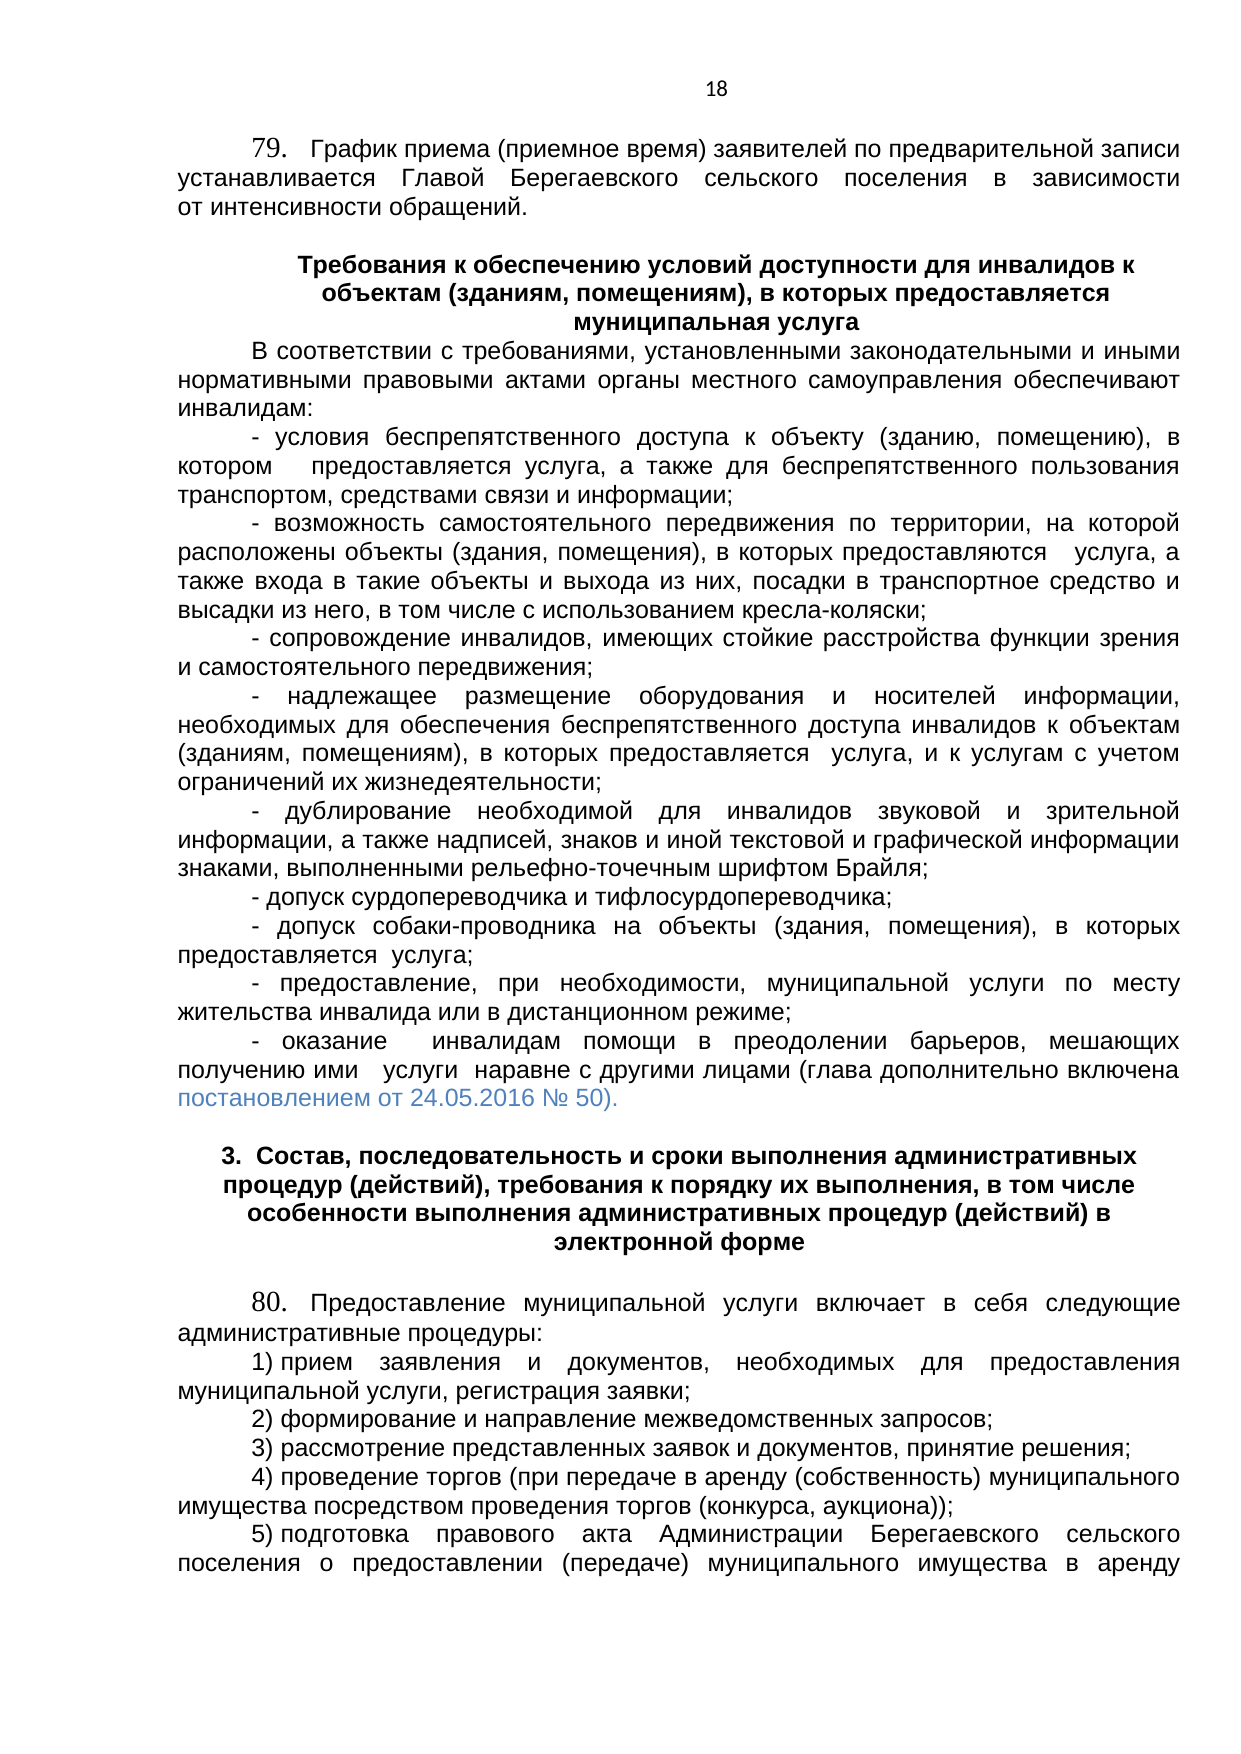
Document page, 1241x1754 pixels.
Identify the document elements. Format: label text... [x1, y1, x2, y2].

text - оказание инвалидам помощи в преодолении барьеров, мешающих получению ими услуги наравне с другими лицами (глава дополнительно включена постановлением от 24.05.2016 № 50). [177, 1026, 1181, 1112]
text - возможность самостоятельного передвижения по территории, на которой расположены объекты (здания, помещения), в которых предоставляются услуга, а также входа в такие объекты и выхода из них, посадки в транспортное средство и высадки из него, в том числе с использованием кресла-коляски; [177, 508, 1181, 623]
text 3. Состав, последовательность и сроки выполнения административных процедур (действий), требования к порядку их выполнения, в том числе особенности выполнения административных процедур (действий) в электронной форме [177, 1141, 1181, 1256]
list Предоставление муниципальной услуги включает в себя следующие административные процедуры: [177, 1284, 1181, 1347]
text - допуск собаки-проводника на объекты (здания, помещения), в которых предоставляется услуга; [177, 911, 1181, 968]
text В соответствии с требованиями, установленными законодательными и иными нормативными правовыми актами органы местного самоуправления обеспечивают инвалидам: [177, 336, 1181, 422]
text - дублирование необходимой для инвалидов звуковой и зрительной информации, а также надписей, знаков и иной текстовой и графической информации знаками, выполненными рельефно-точечным шрифтом Брайля; [177, 796, 1181, 882]
text 4) проведение торгов (при передаче в аренду (собственность) муниципального имущества посредством проведения торгов (конкурса, аукциона)); [177, 1462, 1181, 1519]
text 2) формирование и направление межведомственных запросов; [177, 1404, 1181, 1433]
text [177, 1519, 1181, 1577]
text - условия беспрепятственного доступа к объекту (зданию, помещению), в котором предоставляется услуга, а также для беспрепятственного пользования транспортом, средствами связи и информации; [177, 422, 1181, 508]
text - допуск сурдопереводчика и тифлосурдопереводчика; [251, 882, 1181, 911]
text - надлежащее размещение оборудования и носителей информации, необходимых для обеспечения беспрепятственного доступа инвалидов к объектам (зданиям, помещениям), в которых предоставляется услуга, и к услугам с учетом ограничений их жизнедеятельности; [177, 681, 1181, 796]
text 1) прием заявления и документов, необходимых для предоставления муниципальной услуги, регистрация заявки; [177, 1347, 1181, 1404]
text - сопровождение инвалидов, имеющих стойкие расстройства функции зрения и самостоятельного передвижения; [177, 623, 1181, 681]
list График приема (приемное время) заявителей по предварительной записи устанавливается Главой Берегаевского сельского поселения в зависимости от интенсивности обращений. [177, 130, 1181, 221]
text 3) рассмотрение представленных заявок и документов, принятие решения; [177, 1433, 1181, 1462]
text - предоставление, при необходимости, муниципальной услуги по месту жительства инвалида или в дистанционном режиме; [177, 968, 1181, 1026]
text Требования к обеспечению условий доступности для инвалидов к объектам (зданиям, помещениям), в которых предоставляется муниципальная услуга [251, 249, 1181, 336]
